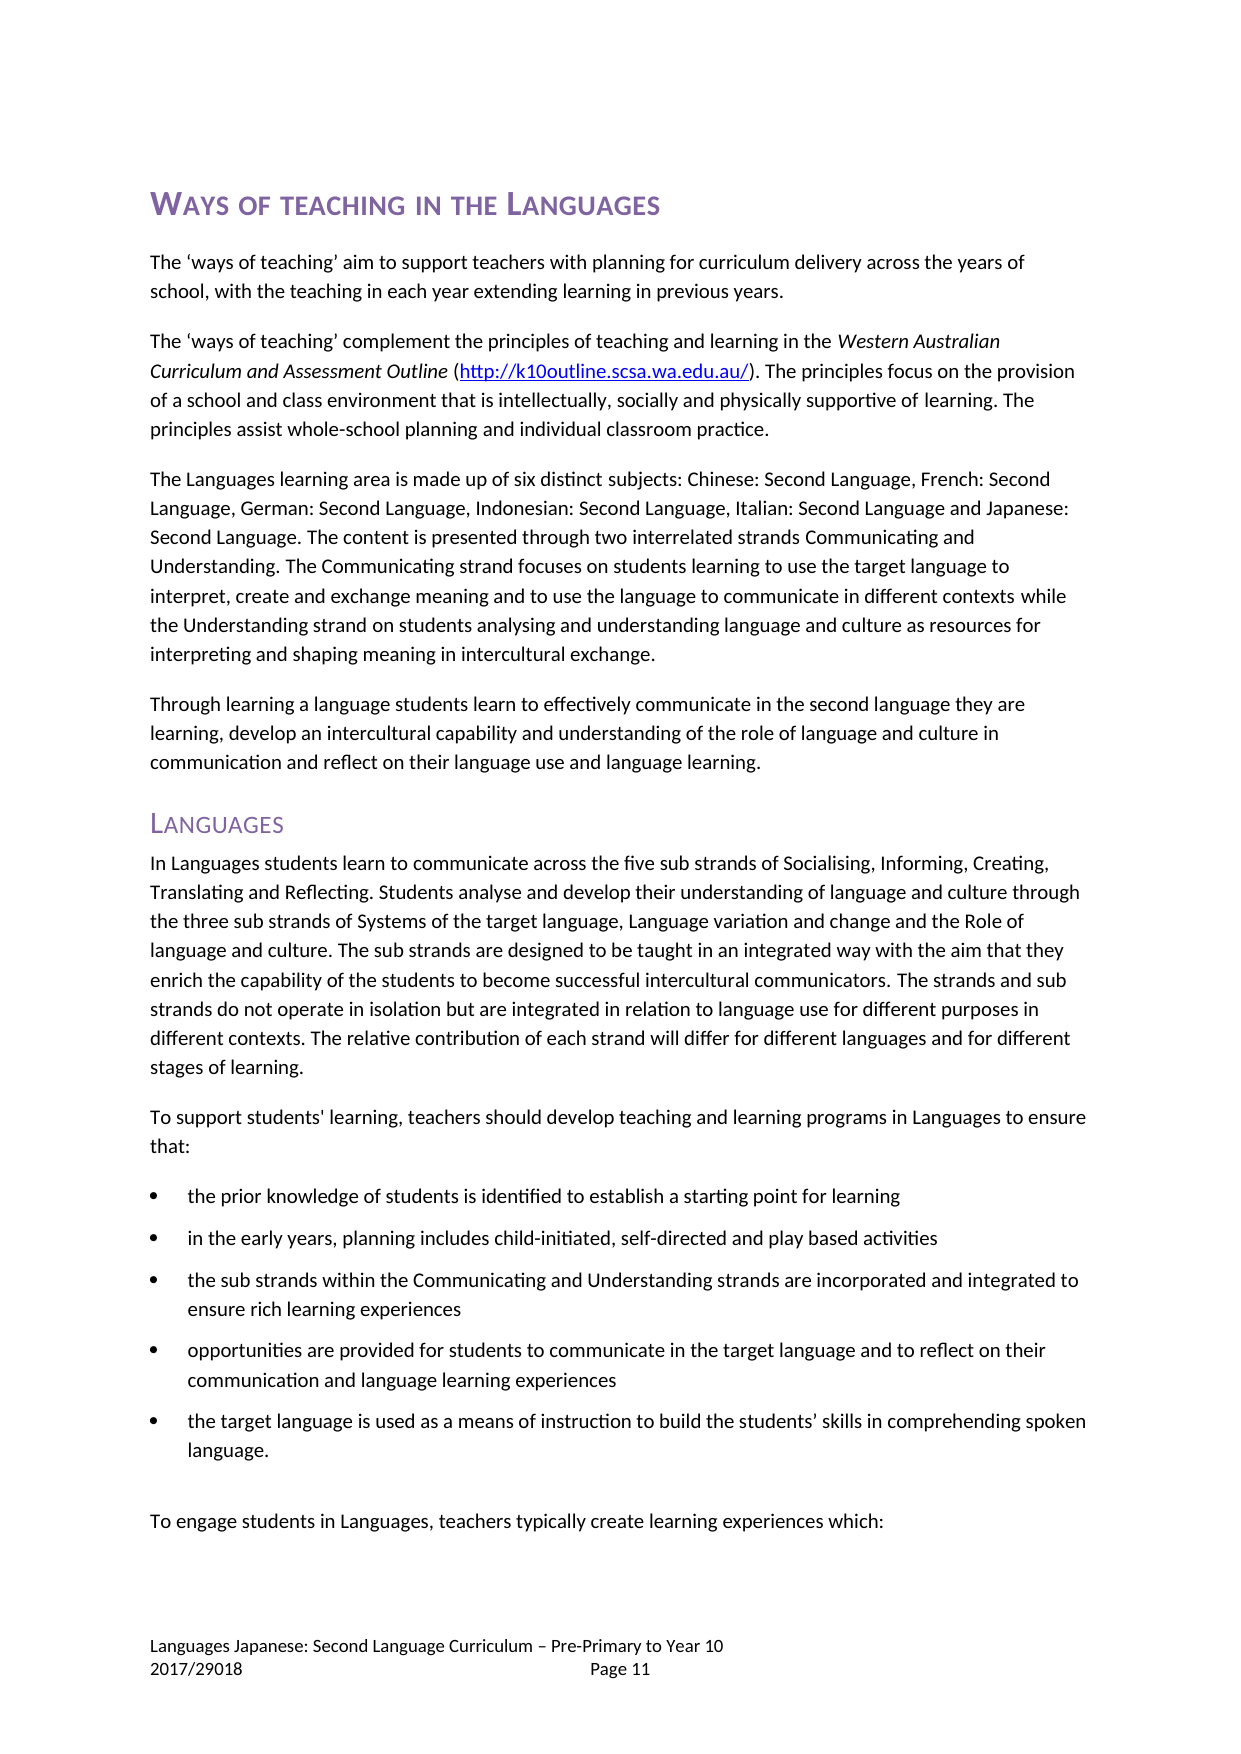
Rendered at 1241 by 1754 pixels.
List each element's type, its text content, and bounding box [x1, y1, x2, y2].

text In Languages students learn to communicate across the five sub strands of Socialising, Informing, Creating, Translating and Reflecting. Students analyse and develop their understanding of language and culture through the three sub strands of Systems of the target language, Language variation and change and the Role of language and culture. The sub strands are designed to be taught in an integrated way with the aim that they enrich the capability of the students to become successful intercultural communicators. The strands and sub strands do not operate in isolation but are integrated in relation to language use for different purposes in different contexts. The relative contribution of each strand will differ for different languages and for different stages of learning. [150, 850, 1090, 1080]
text Through learning a language students learn to effectively communicate in the second language they are learning, develop an intercultural capability and understanding of the role of language and culture in communication and reflect on their language use and language learning. [150, 691, 1090, 775]
text To engage students in Languages, teachers typically create learning experiences which: [150, 1508, 1090, 1534]
title Ways of teaching in the Languages [150, 181, 1090, 224]
list in the early years, planning includes child-initiated, self-directed and play based activities [150, 1225, 1090, 1251]
subtitle Languages [150, 804, 1090, 842]
list the prior knowledge of students is identified to establish a starting point for learning [150, 1183, 1090, 1209]
text To support students' learning, teachers should develop teaching and learning programs in Languages to ensure that: [150, 1104, 1090, 1159]
list the target language is used as a means of instruction to build the students’ skills in comprehending spoken language. [150, 1408, 1090, 1463]
text The ‘ways of teaching’ aim to support teachers with planning for curriculum delivery across the years of school, with the teaching in each year extending learning in previous years. [150, 249, 1090, 304]
text The Languages learning area is made up of six distinct subjects: Chinese: Second Language, French: Second Language, German: Second Language, Indonesian: Second Language, Italian: Second Language and Japanese: Second Language. The content is presented through two interrelated strands Communicating and Understanding. The Communicating strand focuses on students learning to use the target language to interpret, create and exchange meaning and to use the language to communicate in different contexts while the Understanding strand on students analysing and understanding language and culture as resources for interpreting and shaping meaning in intercultural exchange. [150, 466, 1090, 667]
list opportunities are provided for students to communicate in the target language and to reflect on their communication and language learning experiences [150, 1338, 1090, 1392]
text The ‘ways of teaching’ complement the principles of teaching and learning in the Western Australian Curriculum and Assessment Outline (http://k10outline.scsa.wa.edu.au/). The principles focus on the provision of a school and class environment that is intellectually, socially and physically supportive of learning. The principles assist whole-school planning and individual classroom practice. [150, 329, 1090, 442]
list the sub strands within the Communicating and Understanding strands are incorporated and integrated to ensure rich learning experiences [150, 1267, 1090, 1321]
